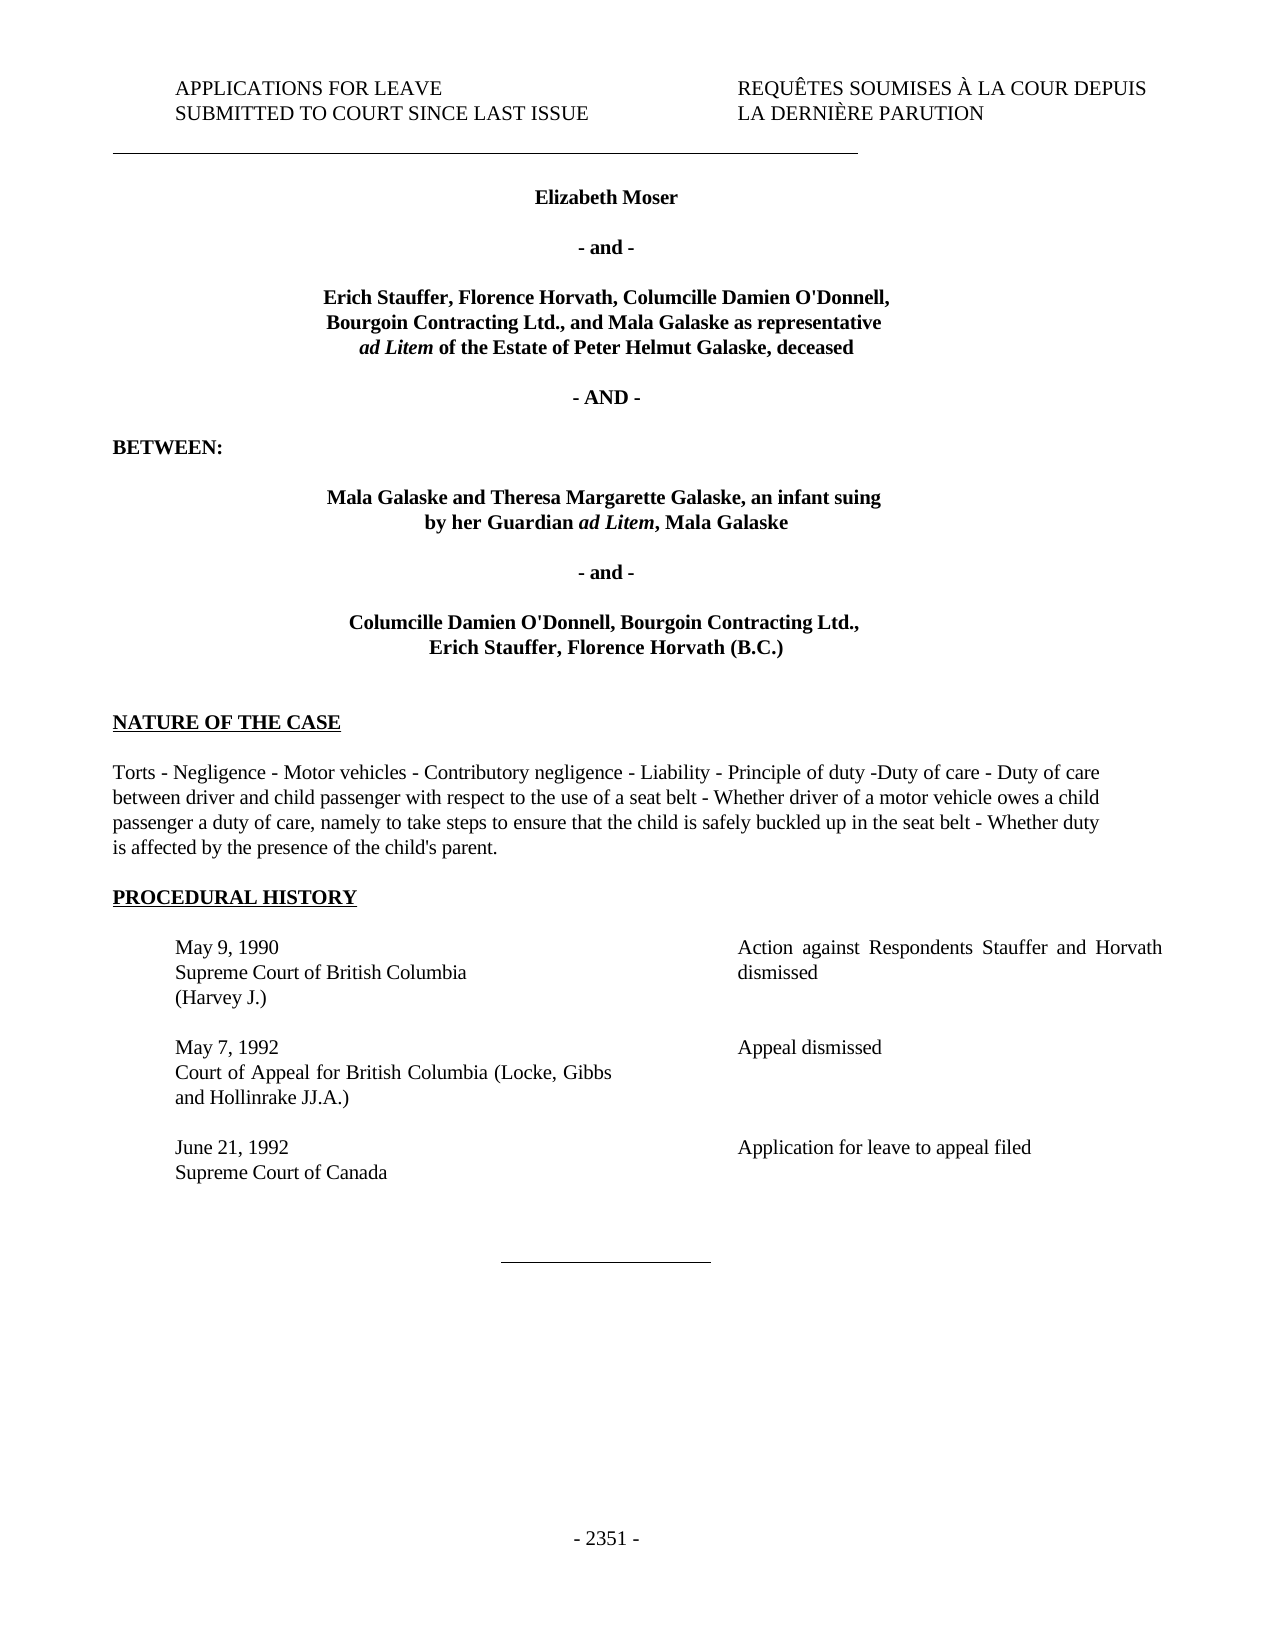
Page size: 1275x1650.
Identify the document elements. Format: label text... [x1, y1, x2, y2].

table_header Action against Respondents Stauffer and Horvath dismissed [675, 934, 1225, 1009]
text Mala Galaske and Theresa Margarette Galaske, an infant suing [112, 484, 1100, 509]
text - and - [112, 234, 1100, 259]
text ad Litem of the Estate of Peter Helmut Galaske, deceased [112, 334, 1100, 359]
text Torts - Negligence - Motor vehicles - Contributory negligence - Liability - Principle of duty -Duty of care - Duty of care between driver and child passenger with respect to the use of a seat belt - Whether driver of a motor vehicle owes a child passenger a duty of care, namely to take steps to ensure that the child is safely buckled up in the seat belt - Whether duty is affected by the presence of the child's parent. [112, 759, 1100, 859]
text - and - [112, 559, 1100, 584]
text by her Guardian ad Litem, Mala Galaske [112, 509, 1100, 534]
table_header May 7, 1992 Court of Appeal for British Columbia (Locke, Gibbs and Hollinrake JJ.A.) [113, 1034, 675, 1109]
text BETWEEN: [112, 434, 1100, 459]
text Erich Stauffer, Florence Horvath (B.C.) [112, 634, 1100, 659]
text NATURE OF THE CASE [112, 709, 1100, 734]
table_header Appeal dismissed [675, 1034, 1225, 1109]
text PROCEDURAL HISTORY [112, 884, 1100, 909]
text Erich Stauffer, Florence Horvath, Columcille Damien O'Donnell, [112, 284, 1100, 309]
text Elizabeth Moser [112, 184, 1100, 209]
table_header Application for leave to appeal filed [675, 1134, 1225, 1184]
text Bourgoin Contracting Ltd., and Mala Galaske as representative [112, 309, 1100, 334]
table_header June 21, 1992 Supreme Court of Canada [113, 1134, 675, 1184]
text - AND - [112, 384, 1100, 409]
text Columcille Damien O'Donnell, Bourgoin Contracting Ltd., [112, 609, 1100, 634]
table_header May 9, 1990 Supreme Court of British Columbia (Harvey J.) [113, 934, 675, 1009]
